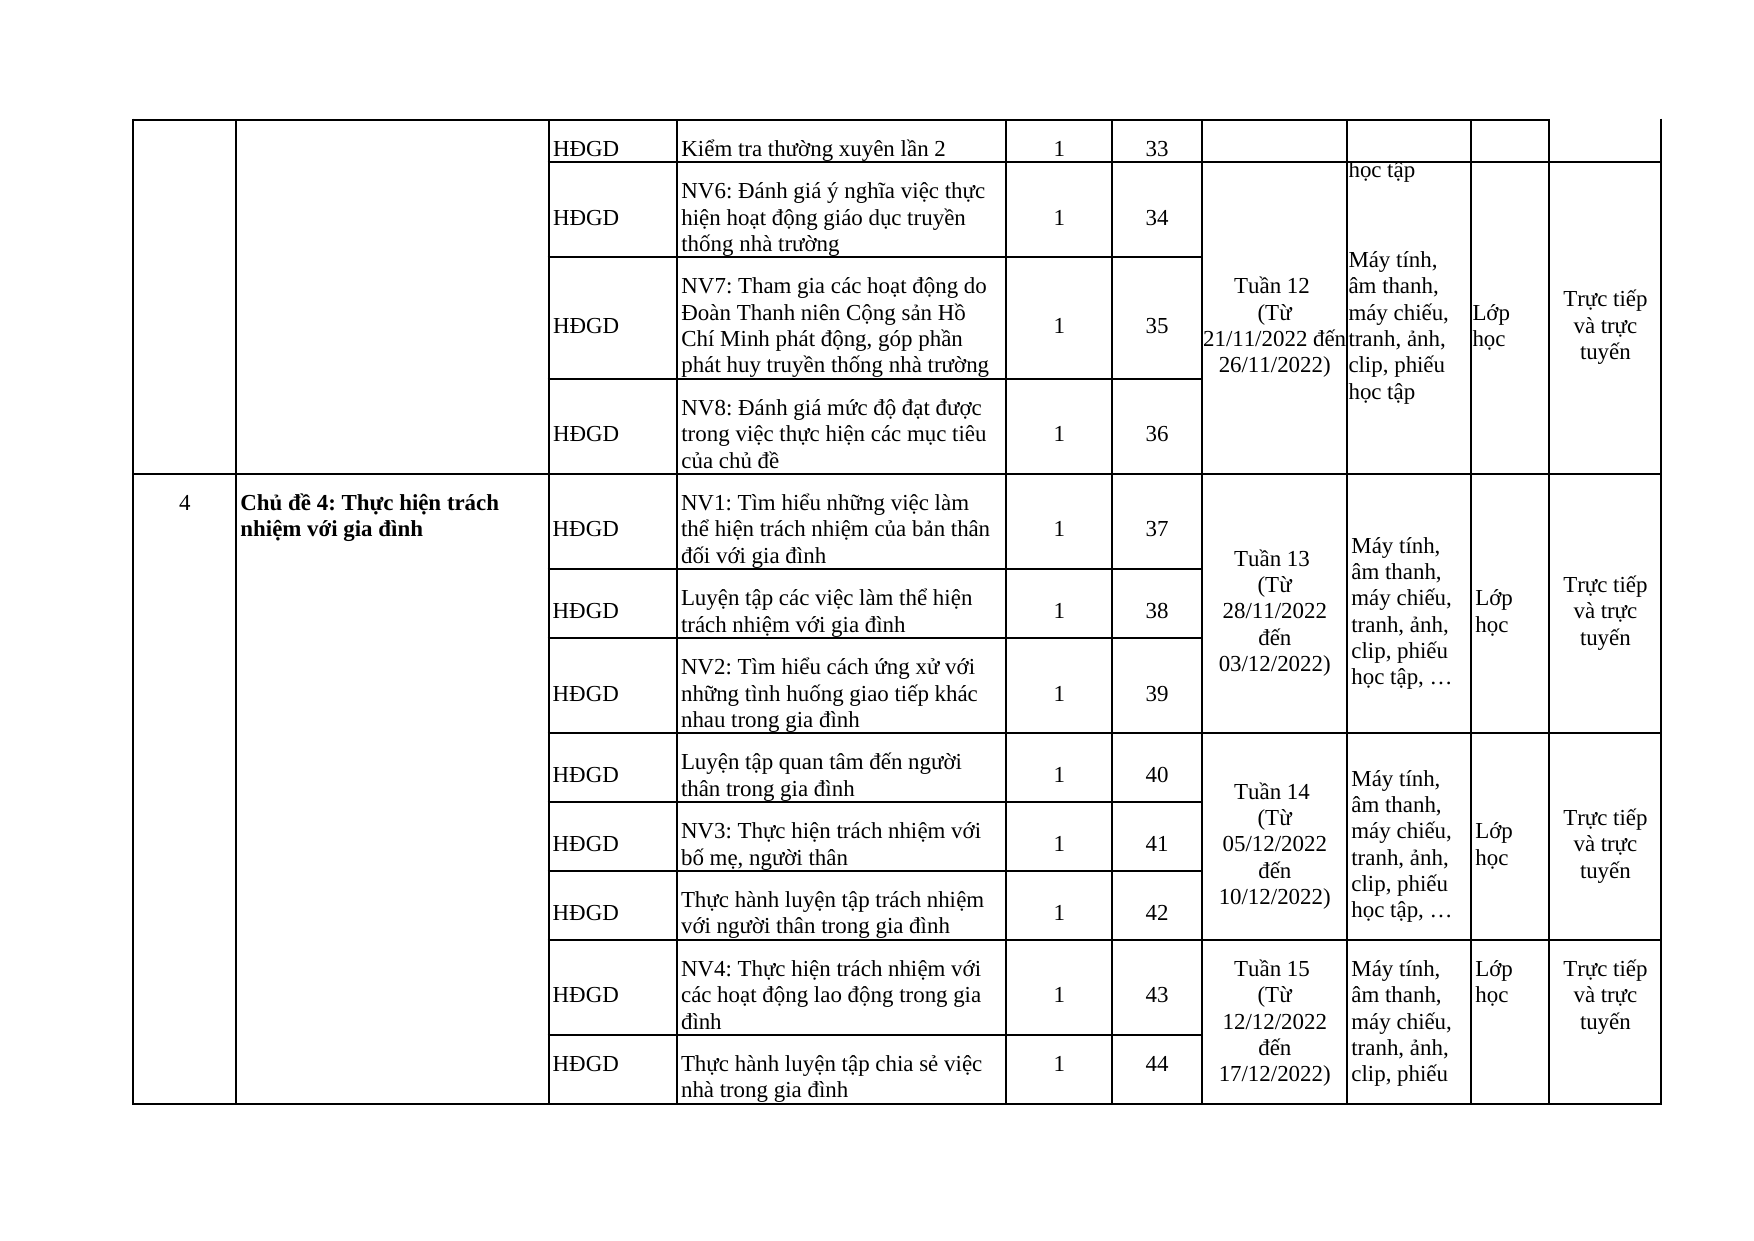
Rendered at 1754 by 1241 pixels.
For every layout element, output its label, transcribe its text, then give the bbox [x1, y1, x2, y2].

table_cell Thực hành luyện tập trách nhiệm với người thân trong gia đình [678, 872, 1005, 939]
table_cell Thực hành luyện tập chia sẻ việc nhà trong gia đình [678, 1036, 1005, 1103]
table_cell HĐGD [550, 121, 676, 161]
table_cell 34 [1113, 163, 1201, 256]
table_cell HĐGD [550, 734, 676, 801]
table_cell 41 [1113, 803, 1201, 870]
table_cell 1 [1007, 121, 1111, 161]
table_cell 1 [1007, 639, 1111, 732]
table_cell 37 [1113, 475, 1201, 568]
table_cell Trực tiếp và trực tuyến [1550, 475, 1660, 732]
table_cell HĐGD [550, 258, 676, 378]
table_cell HĐGD [550, 803, 676, 870]
table_cell NV6: Đánh giá ý nghĩa việc thực hiện hoạt động giáo dục truyền thống nhà trường [678, 163, 1005, 256]
table_cell Chủ đề 4: Thực hiện trách nhiệm với gia đình [237, 475, 548, 1103]
table_cell Luyện tập các việc làm thể hiện trách nhiệm với gia đình [678, 570, 1005, 637]
table_cell 1 [1007, 872, 1111, 939]
table_cell 39 [1113, 639, 1201, 732]
table_cell Lớp học [1472, 941, 1548, 1103]
table_cell 1 [1007, 803, 1111, 870]
table_cell Tuần 14 (Từ 05/12/2022 đến 10/12/2022) [1203, 734, 1346, 939]
table_cell Trực tiếp và trực tuyến [1550, 941, 1660, 1103]
table_cell Trực tiếp và trực tuyến [1550, 734, 1660, 939]
table_cell 1 [1007, 163, 1111, 256]
table_cell 36 [1113, 380, 1201, 473]
table_cell Tuần 13 (Từ 28/11/2022 đến 03/12/2022) [1203, 475, 1346, 732]
table_cell HĐGD [550, 1036, 676, 1103]
table_cell HĐGD [550, 639, 676, 732]
table_cell NV4: Thực hiện trách nhiệm với các hoạt động lao động trong gia đình [678, 941, 1005, 1034]
table_cell Kiểm tra thường xuyên lần 2 [678, 121, 1005, 161]
table_cell NV1: Tìm hiểu những việc làm thể hiện trách nhiệm của bản thân đối với gia đình [678, 475, 1005, 568]
table_cell NV7: Tham gia các hoạt động do Đoàn Thanh niên Cộng sản Hồ Chí Minh phát động, góp phần phát huy truyền thống nhà trường [678, 258, 1005, 378]
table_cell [1348, 941, 1470, 1103]
table_cell NV2: Tìm hiểu cách ứng xử với những tình huống giao tiếp khác nhau trong gia đình [678, 639, 1005, 732]
table_cell 43 [1113, 941, 1201, 1034]
table_cell 1 [1007, 734, 1111, 801]
table_cell Lớp học [1472, 163, 1548, 473]
table_cell Luyện tập quan tâm đến người thân trong gia đình [678, 734, 1005, 801]
table_cell Tuần 15 (Từ 12/12/2022 đến 17/12/2022) [1203, 941, 1346, 1103]
table_cell 33 [1113, 121, 1201, 161]
table_cell Máy tính, âm thanh, máy chiếu, tranh, ảnh, clip, phiếu học tập, … [1348, 734, 1470, 939]
table_cell HĐGD [550, 872, 676, 939]
table_cell HĐGD [550, 570, 676, 637]
table_cell Lớp học [1472, 734, 1548, 939]
table_cell 1 [1007, 941, 1111, 1034]
table_cell Tuần 12 (Từ 21/11/2022 đến 26/11/2022) [1203, 163, 1346, 473]
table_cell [1348, 163, 1470, 473]
table_cell 44 [1113, 1036, 1201, 1103]
table_cell 38 [1113, 570, 1201, 637]
table_cell 1 [1007, 1036, 1111, 1103]
table_cell 1 [1007, 258, 1111, 378]
table_cell 1 [1007, 570, 1111, 637]
table_cell HĐGD [550, 380, 676, 473]
table_cell 40 [1113, 734, 1201, 801]
table_cell 35 [1113, 258, 1201, 378]
table_cell NV3: Thực hiện trách nhiệm với bố mẹ, người thân [678, 803, 1005, 870]
table_cell 1 [1007, 475, 1111, 568]
table_cell HĐGD [550, 941, 676, 1034]
table_cell Máy tính, âm thanh, máy chiếu, tranh, ảnh, clip, phiếu học tập, … [1348, 475, 1470, 732]
table_cell 1 [1007, 380, 1111, 473]
table_cell 42 [1113, 872, 1201, 939]
table_cell HĐGD [550, 475, 676, 568]
table_cell Trực tiếp và trực tuyến [1550, 163, 1660, 473]
table_cell 4 [134, 475, 235, 1103]
table_cell NV8: Đánh giá mức độ đạt được trong việc thực hiện các mục tiêu của chủ đề [678, 380, 1005, 473]
table_cell Lớp học [1472, 475, 1548, 732]
table_cell HĐGD [550, 163, 676, 256]
